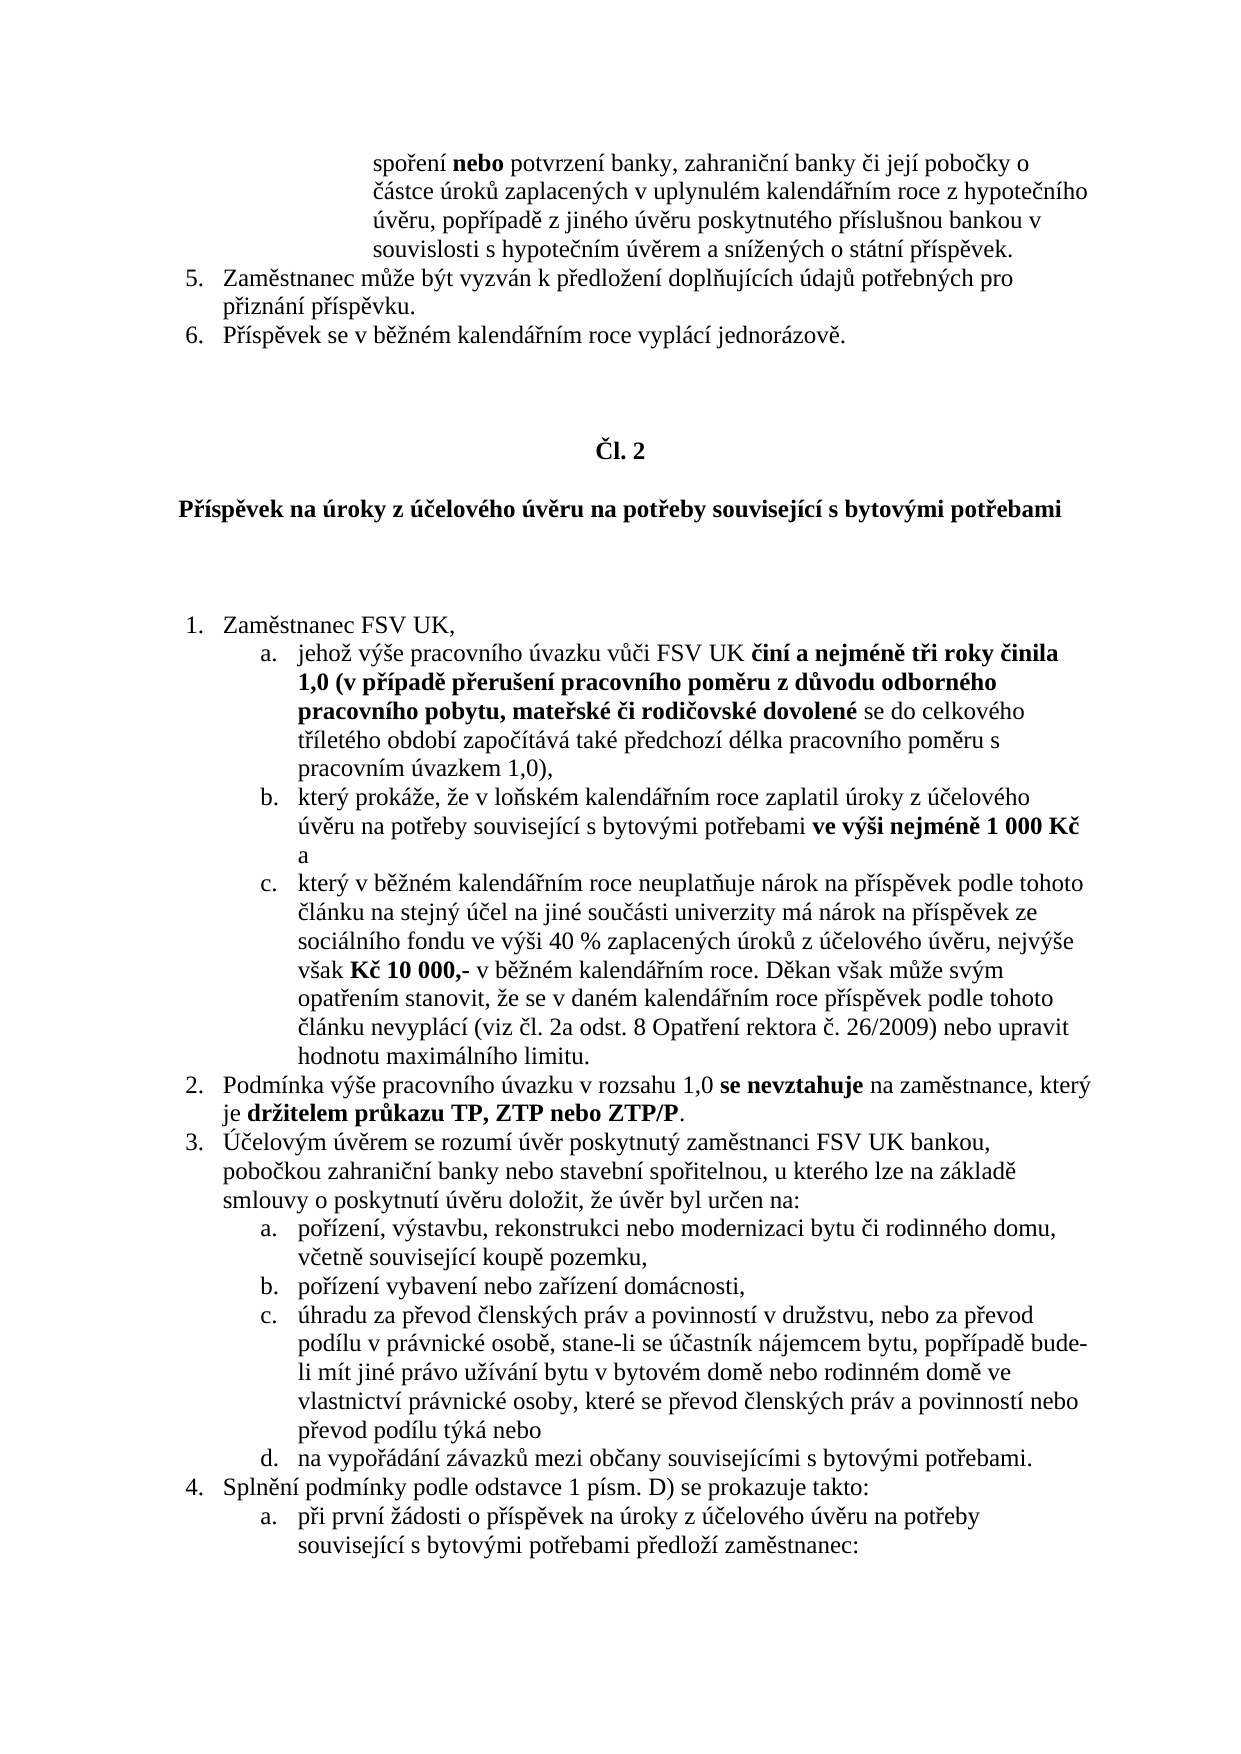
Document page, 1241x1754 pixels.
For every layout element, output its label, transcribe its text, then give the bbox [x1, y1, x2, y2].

list který v běžném kalendářním roce neuplatňuje nárok na příspěvek podle tohoto článku na stejný účel na jiné součásti univerzity má nárok na příspěvek ze sociálního fondu ve výši 40 % zaplacených úroků z účelového úvěru, nejvýše však Kč 10 000,- v běžném kalendářním roce. Děkan však může svým opatřením stanovit, že se v daném kalendářním roce příspěvek podle tohoto článku nevyplácí (viz čl. 2a odst. 8 Opatření rektora č. 26/2009) nebo upravit hodnotu maximálního limitu. [260, 868, 1093, 1070]
list Příspěvek se v běžném kalendářním roce vyplácí jednorázově. [185, 320, 1093, 349]
list Účelovým úvěrem se rozumí úvěr poskytnutý zaměstnanci FSV UK bankou, pobočkou zahraniční banky nebo stavební spořitelnou, u kterého lze na základě smlouvy o poskytnutí úvěru doložit, že úvěr byl určen na: [185, 1127, 1093, 1213]
list Splnění podmínky podle odstavce 1 písm. D) se prokazuje takto: [185, 1472, 1093, 1501]
list při první žádosti o příspěvek na úroky z účelového úvěru na potřeby související s bytovými potřebami předloží zaměstnanec: [260, 1501, 1093, 1558]
list na vypořádání závazků mezi občany souvisejícími s bytovými potřebami. [260, 1443, 1093, 1472]
text Čl. 2 [148, 436, 1093, 465]
list Zaměstnanec FSV UK, [185, 610, 1093, 638]
list který prokáže, že v loňském kalendářním roce zaplatil úroky z účelového úvěru na potřeby související s bytovými potřebami ve výši nejméně 1 000 Kč a [260, 782, 1093, 868]
list Podmínka výše pracovního úvazku v rozsahu 1,0 se nevztahuje na zaměstnance, který je držitelem průkazu TP, ZTP nebo ZTP/P. [185, 1070, 1093, 1127]
list pořízení vybavení nebo zařízení domácnosti, [260, 1271, 1093, 1300]
list Zaměstnanec může být vyzván k předložení doplňujících údajů potřebných pro přiznání příspěvku. [185, 263, 1093, 320]
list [335, 148, 1093, 263]
list pořízení, výstavbu, rekonstrukci nebo modernizaci bytu či rodinného domu, včetně související koupě pozemku, [260, 1213, 1093, 1271]
list úhradu za převod členských práv a povinností v družstvu, nebo za převod podílu v právnické osobě, stane-li se účastník nájemcem bytu, popřípadě bude-li mít jiné právo užívání bytu v bytovém domě nebo rodinném domě ve vlastnictví právnické osoby, které se převod členských práv a povinností nebo převod podílu týká nebo [260, 1300, 1093, 1443]
list jehož výše pracovního úvazku vůči FSV UK činí a nejméně tři roky činila 1,0 (v případě přerušení pracovního poměru z důvodu odborného pracovního pobytu, mateřské či rodičovské dovolené se do celkového tříletého období započítává také předchozí délka pracovního poměru s pracovním úvazkem 1,0), [260, 638, 1093, 782]
text Příspěvek na úroky z účelového úvěru na potřeby související s bytovými potřebami [148, 494, 1093, 523]
